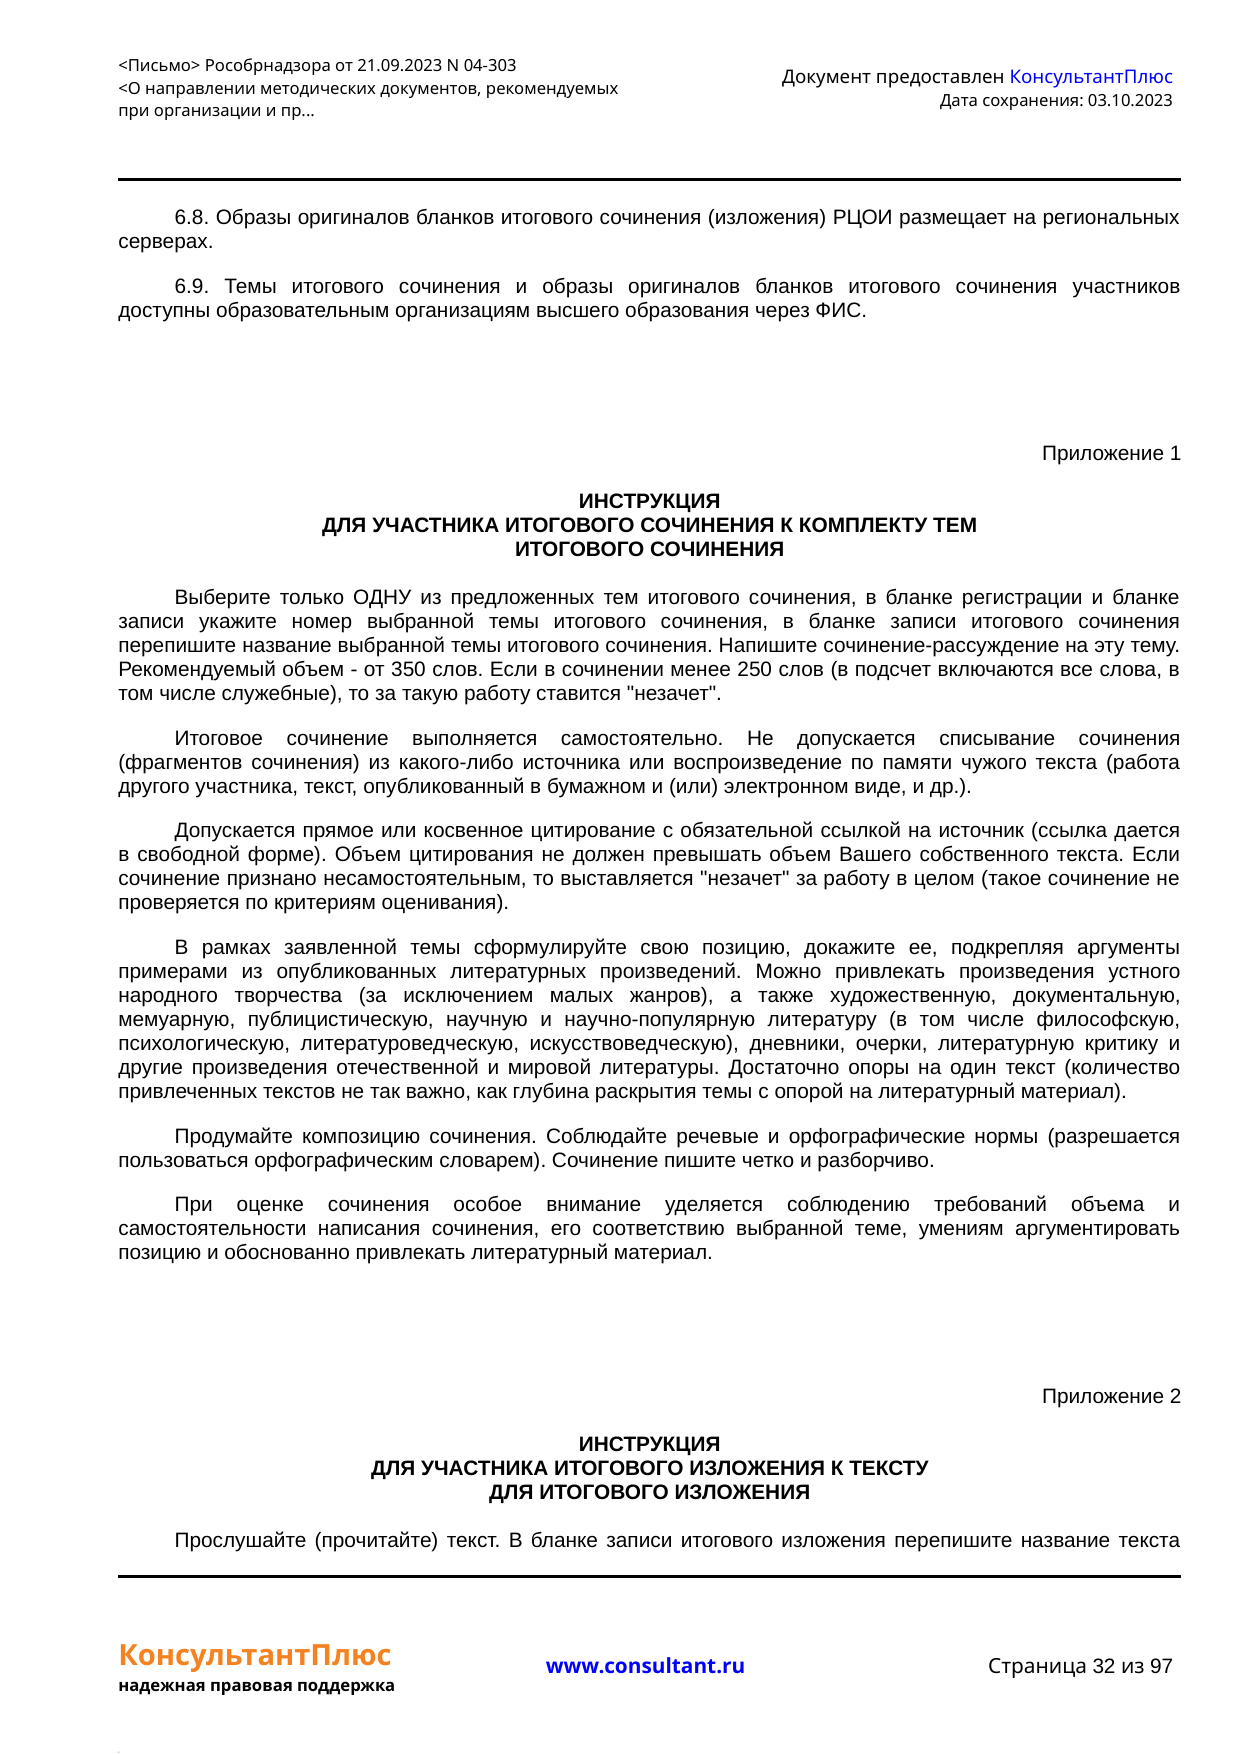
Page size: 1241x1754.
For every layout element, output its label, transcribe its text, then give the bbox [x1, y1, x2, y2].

title ДЛЯ ИТОГОВОГО ИЗЛОЖЕНИЯ [118, 1480, 1181, 1504]
text Приложение 2 [118, 1384, 1181, 1408]
text Приложение 1 [118, 441, 1181, 465]
text В рамках заявленной темы сформулируйте свою позицию, докажите ее, подкрепляя аргументы примерами из опубликованных литературных произведений. Можно привлекать произведения устного народного творчества (за исключением малых жанров), а также художественную, документальную, мемуарную, публицистическую, научную и научно-популярную литературу (в том числе философскую, психологическую, литературоведческую, искусствоведческую), дневники, очерки, литературную критику и другие произведения отечественной и мировой литературы. Достаточно опоры на один текст (количество привлеченных текстов не так важно, как глубина раскрытия темы с опорой на литературный материал). [118, 935, 1181, 1103]
text Допускается прямое или косвенное цитирование с обязательной ссылкой на источник (ссылка дается в свободной форме). Объем цитирования не должен превышать объем Вашего собственного текста. Если сочинение признано несамостоятельным, то выставляется "незачет" за работу в целом (такое сочинение не проверяется по критериям оценивания). [118, 818, 1181, 914]
title ДЛЯ УЧАСТНИКА ИТОГОВОГО СОЧИНЕНИЯ К КОМПЛЕКТУ ТЕМ [118, 513, 1181, 537]
text При оценке сочинения особое внимание уделяется соблюдению требований объема и самостоятельности написания сочинения, его соответствию выбранной теме, умениям аргументировать позицию и обоснованно привлекать литературный материал. [118, 1192, 1181, 1264]
title ИНСТРУКЦИЯ [118, 1432, 1181, 1456]
text 6.8. Образы оригиналов бланков итогового сочинения (изложения) РЦОИ размещает на региональных серверах. [118, 205, 1181, 253]
text Выберите только ОДНУ из предложенных тем итогового сочинения, в бланке регистрации и бланке записи укажите номер выбранной темы итогового сочинения, в бланке записи итогового сочинения перепишите название выбранной темы итогового сочинения. Напишите сочинение-рассуждение на эту тему. Рекомендуемый объем - от 350 слов. Если в сочинении менее 250 слов (в подсчет включаются все слова, в том числе служебные), то за такую работу ставится "незачет". [118, 585, 1181, 705]
title ДЛЯ УЧАСТНИКА ИТОГОВОГО ИЗЛОЖЕНИЯ К ТЕКСТУ [118, 1456, 1181, 1480]
title ИНСТРУКЦИЯ [118, 489, 1181, 513]
text 6.9. Темы итогового сочинения и образы оригиналов бланков итогового сочинения участников доступны образовательным организациям высшего образования через ФИС. [118, 273, 1181, 321]
title ИТОГОВОГО СОЧИНЕНИЯ [118, 537, 1181, 561]
text Итоговое сочинение выполняется самостоятельно. Не допускается списывание сочинения (фрагментов сочинения) из какого-либо источника или воспроизведение по памяти чужого текста (работа другого участника, текст, опубликованный в бумажном и (или) электронном виде, и др.). [118, 726, 1181, 797]
text Продумайте композицию сочинения. Соблюдайте речевые и орфографические нормы (разрешается пользоваться орфографическим словарем). Сочинение пишите четко и разборчиво. [118, 1123, 1181, 1171]
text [118, 1528, 1181, 1552]
